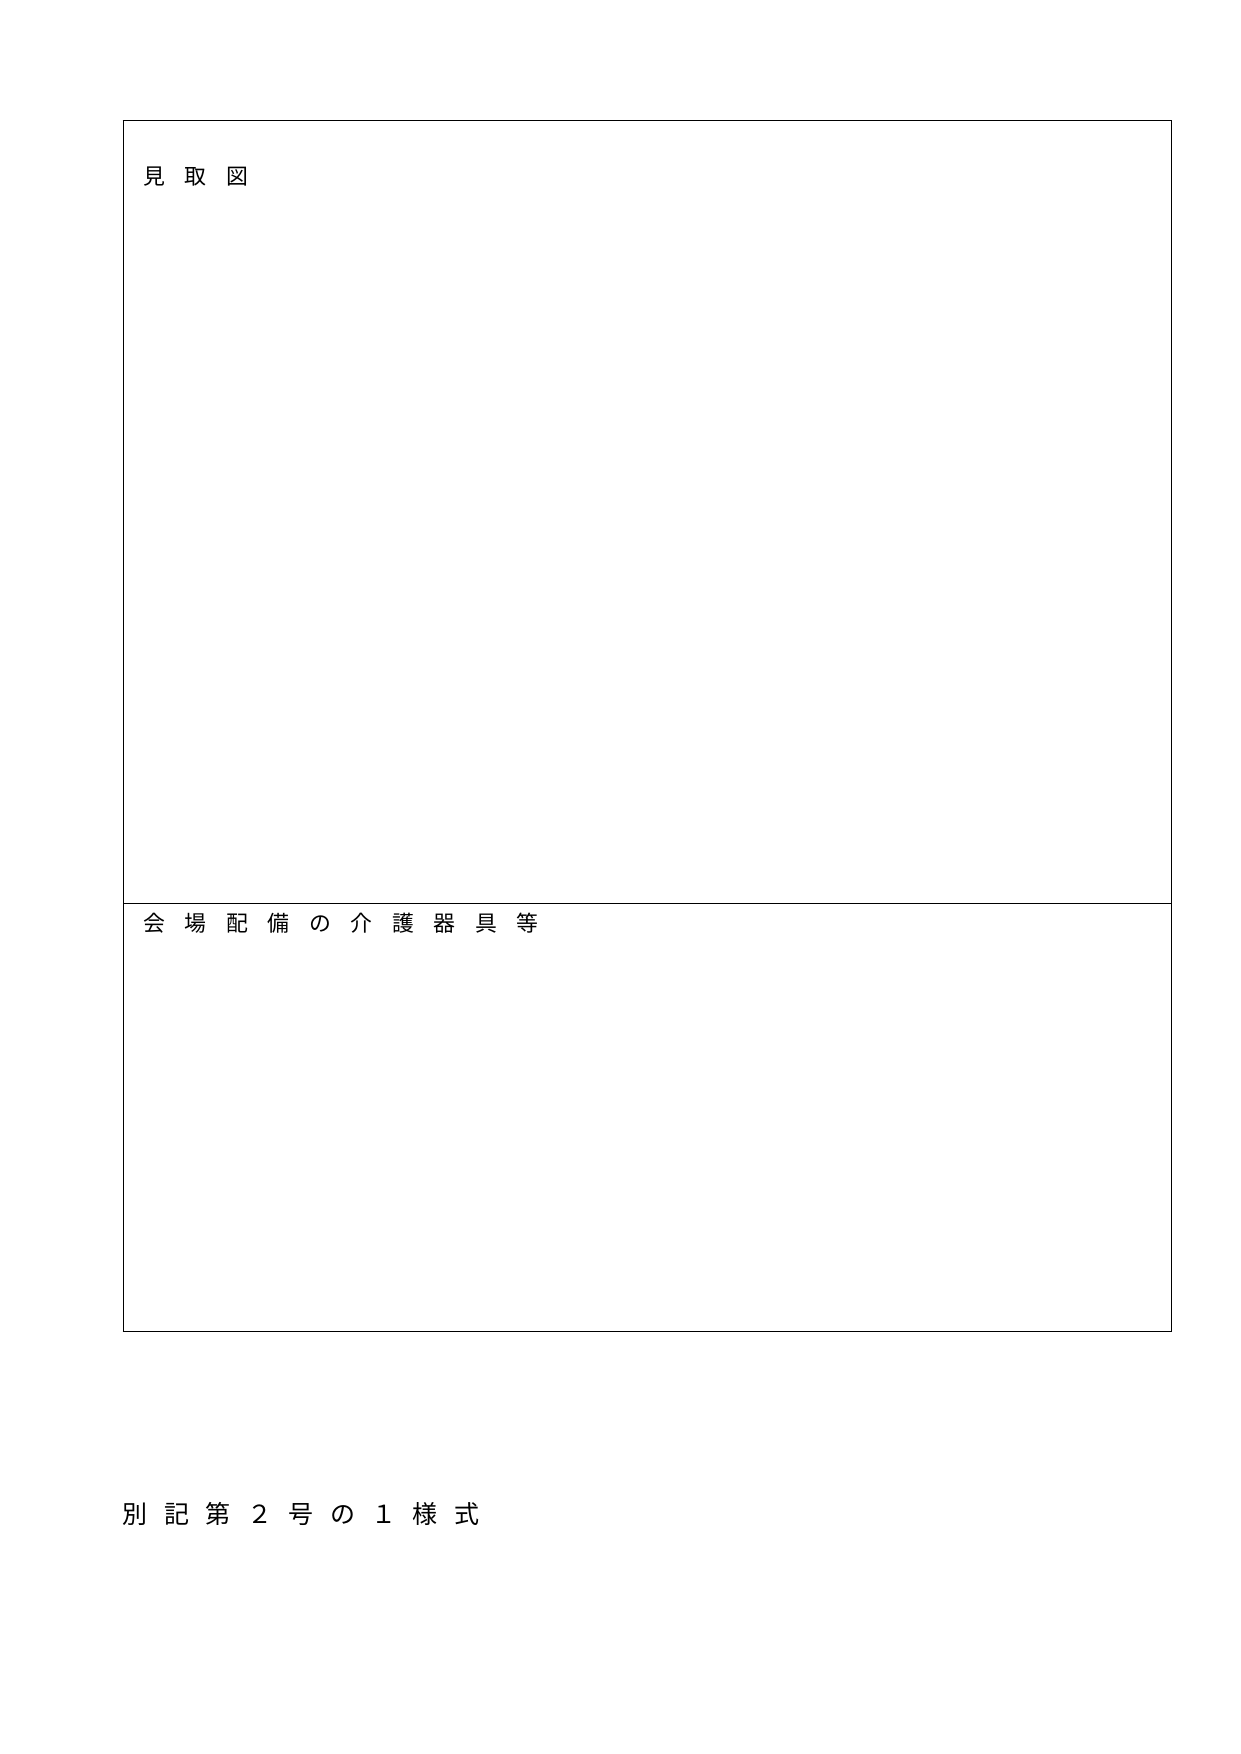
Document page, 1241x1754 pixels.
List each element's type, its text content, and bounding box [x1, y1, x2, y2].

table_cell 会場配備の介護器具等 [124, 904, 1171, 1331]
text 別記第２号の１様式 [123, 1476, 1118, 1548]
table_cell 見取図 [124, 121, 1171, 903]
